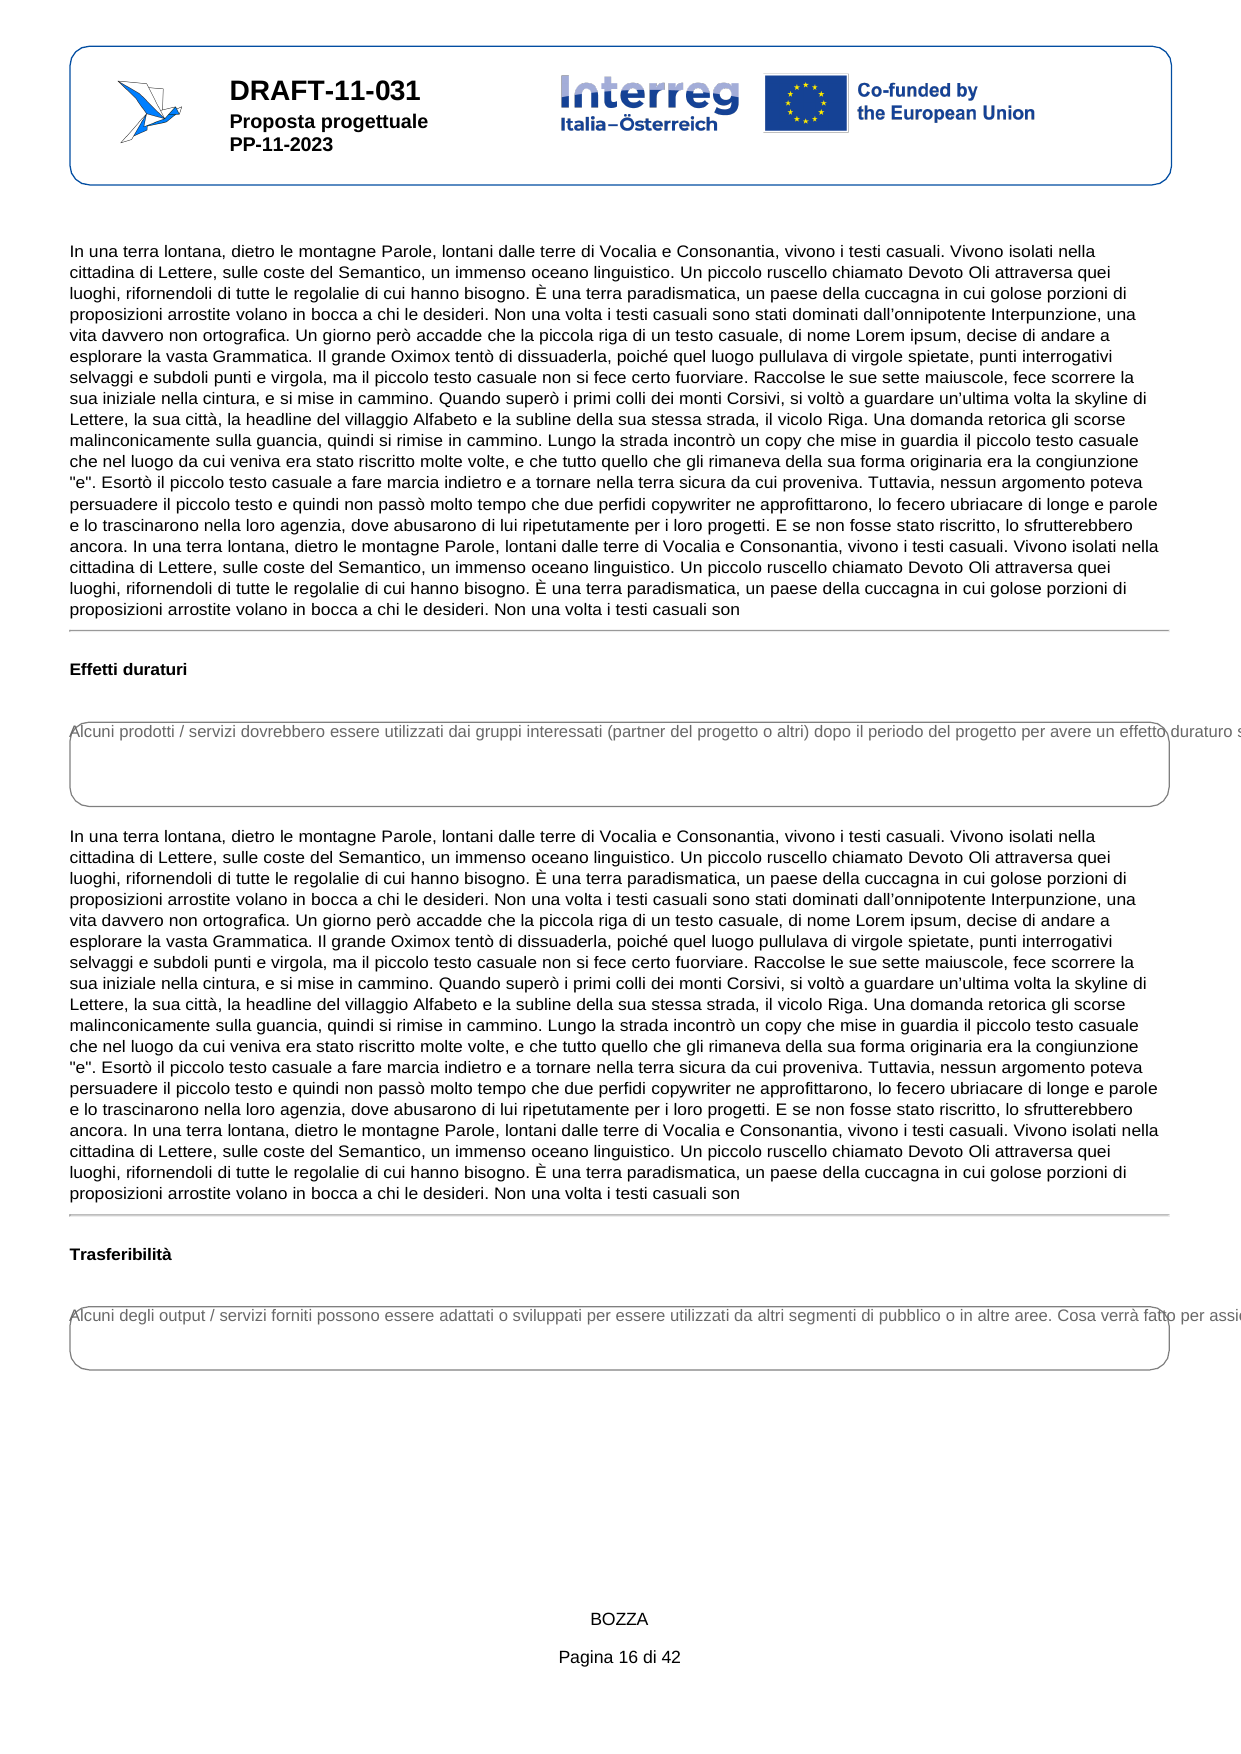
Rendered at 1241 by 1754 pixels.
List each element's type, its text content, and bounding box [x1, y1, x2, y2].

text In una terra lontana, dietro le montagne Parole, lontani dalle terre di Vocalia e Consonantia, vivono i testi casuali. Vivono isolati nella cittadina di Lettere, sulle coste del Semantico, un immenso oceano linguistico. Un piccolo ruscello chiamato Devoto Oli attraversa quei luoghi, rifornendoli di tutte le regolalie di cui hanno bisogno. È una terra paradismatica, un paese della cuccagna in cui golose porzioni di proposizioni arrostite volano in bocca a chi le desideri. Non una volta i testi casuali sono stati dominati dall’onnipotente Interpunzione, una vita davvero non ortografica. Un giorno però accadde che la piccola riga di un testo casuale, di nome Lorem ipsum, decise di andare a esplorare la vasta Grammatica. Il grande Oximox tentò di dissuaderla, poiché quel luogo pullulava di virgole spietate, punti interrogativi selvaggi e subdoli punti e virgola, ma il piccolo testo casuale non si fece certo fuorviare. Raccolse le sue sette maiuscole, fece scorrere la sua iniziale nella cintura, e si mise in cammino. Quando superò i primi colli dei monti Corsivi, si voltò a guardare un’ultima volta la skyline di Lettere, la sua città, la headline del villaggio Alfabeto e la subline della sua stessa strada, il vicolo Riga. Una domanda retorica gli scorse malinconicamente sulla guancia, quindi si rimise in cammino. Lungo la strada incontrò un copy che mise in guardia il piccolo testo casuale che nel luogo da cui veniva era stato riscritto molte volte, e che tutto quello che gli rimaneva della sua forma originaria era la congiunzione "e". Esortò il piccolo testo casuale a fare marcia indietro e a tornare nella terra sicura da cui proveniva. Tuttavia, nessun argomento poteva persuadere il piccolo testo e quindi non passò molto tempo che due perfidi copywriter ne approfittarono, lo fecero ubriacare di longe e parole e lo trascinarono nella loro agenzia, dove abusarono di lui ripetutamente per i loro progetti. E se non fosse stato riscritto, lo sfrutterebbero ancora. In una terra lontana, dietro le montagne Parole, lontani dalle terre di Vocalia e Consonantia, vivono i testi casuali. Vivono isolati nella cittadina di Lettere, sulle coste del Semantico, un immenso oceano linguistico. Un piccolo ruscello chiamato Devoto Oli attraversa quei luoghi, rifornendoli di tutte le regolalie di cui hanno bisogno. È una terra paradismatica, un paese della cuccagna in cui golose porzioni di proposizioni arrostite volano in bocca a chi le desideri. Non una volta i testi casuali son [69, 242, 1163, 619]
subtitle Effetti duraturi [69, 660, 1192, 679]
subtitle Trasferibilità [69, 1245, 1192, 1264]
picture [534, 46, 1061, 160]
text In una terra lontana, dietro le montagne Parole, lontani dalle terre di Vocalia e Consonantia, vivono i testi casuali. Vivono isolati nella cittadina di Lettere, sulle coste del Semantico, un immenso oceano linguistico. Un piccolo ruscello chiamato Devoto Oli attraversa quei luoghi, rifornendoli di tutte le regolalie di cui hanno bisogno. È una terra paradismatica, un paese della cuccagna in cui golose porzioni di proposizioni arrostite volano in bocca a chi le desideri. Non una volta i testi casuali sono stati dominati dall’onnipotente Interpunzione, una vita davvero non ortografica. Un giorno però accadde che la piccola riga di un testo casuale, di nome Lorem ipsum, decise di andare a esplorare la vasta Grammatica. Il grande Oximox tentò di dissuaderla, poiché quel luogo pullulava di virgole spietate, punti interrogativi selvaggi e subdoli punti e virgola, ma il piccolo testo casuale non si fece certo fuorviare. Raccolse le sue sette maiuscole, fece scorrere la sua iniziale nella cintura, e si mise in cammino. Quando superò i primi colli dei monti Corsivi, si voltò a guardare un’ultima volta la skyline di Lettere, la sua città, la headline del villaggio Alfabeto e la subline della sua stessa strada, il vicolo Riga. Una domanda retorica gli scorse malinconicamente sulla guancia, quindi si rimise in cammino. Lungo la strada incontrò un copy che mise in guardia il piccolo testo casuale che nel luogo da cui veniva era stato riscritto molte volte, e che tutto quello che gli rimaneva della sua forma originaria era la congiunzione "e". Esortò il piccolo testo casuale a fare marcia indietro e a tornare nella terra sicura da cui proveniva. Tuttavia, nessun argomento poteva persuadere il piccolo testo e quindi non passò molto tempo che due perfidi copywriter ne approfittarono, lo fecero ubriacare di longe e parole e lo trascinarono nella loro agenzia, dove abusarono di lui ripetutamente per i loro progetti. E se non fosse stato riscritto, lo sfrutterebbero ancora. In una terra lontana, dietro le montagne Parole, lontani dalle terre di Vocalia e Consonantia, vivono i testi casuali. Vivono isolati nella cittadina di Lettere, sulle coste del Semantico, un immenso oceano linguistico. Un piccolo ruscello chiamato Devoto Oli attraversa quei luoghi, rifornendoli di tutte le regolalie di cui hanno bisogno. È una terra paradismatica, un paese della cuccagna in cui golose porzioni di proposizioni arrostite volano in bocca a chi le desideri. Non una volta i testi casuali son [69, 826, 1163, 1203]
picture [110, 56, 190, 167]
